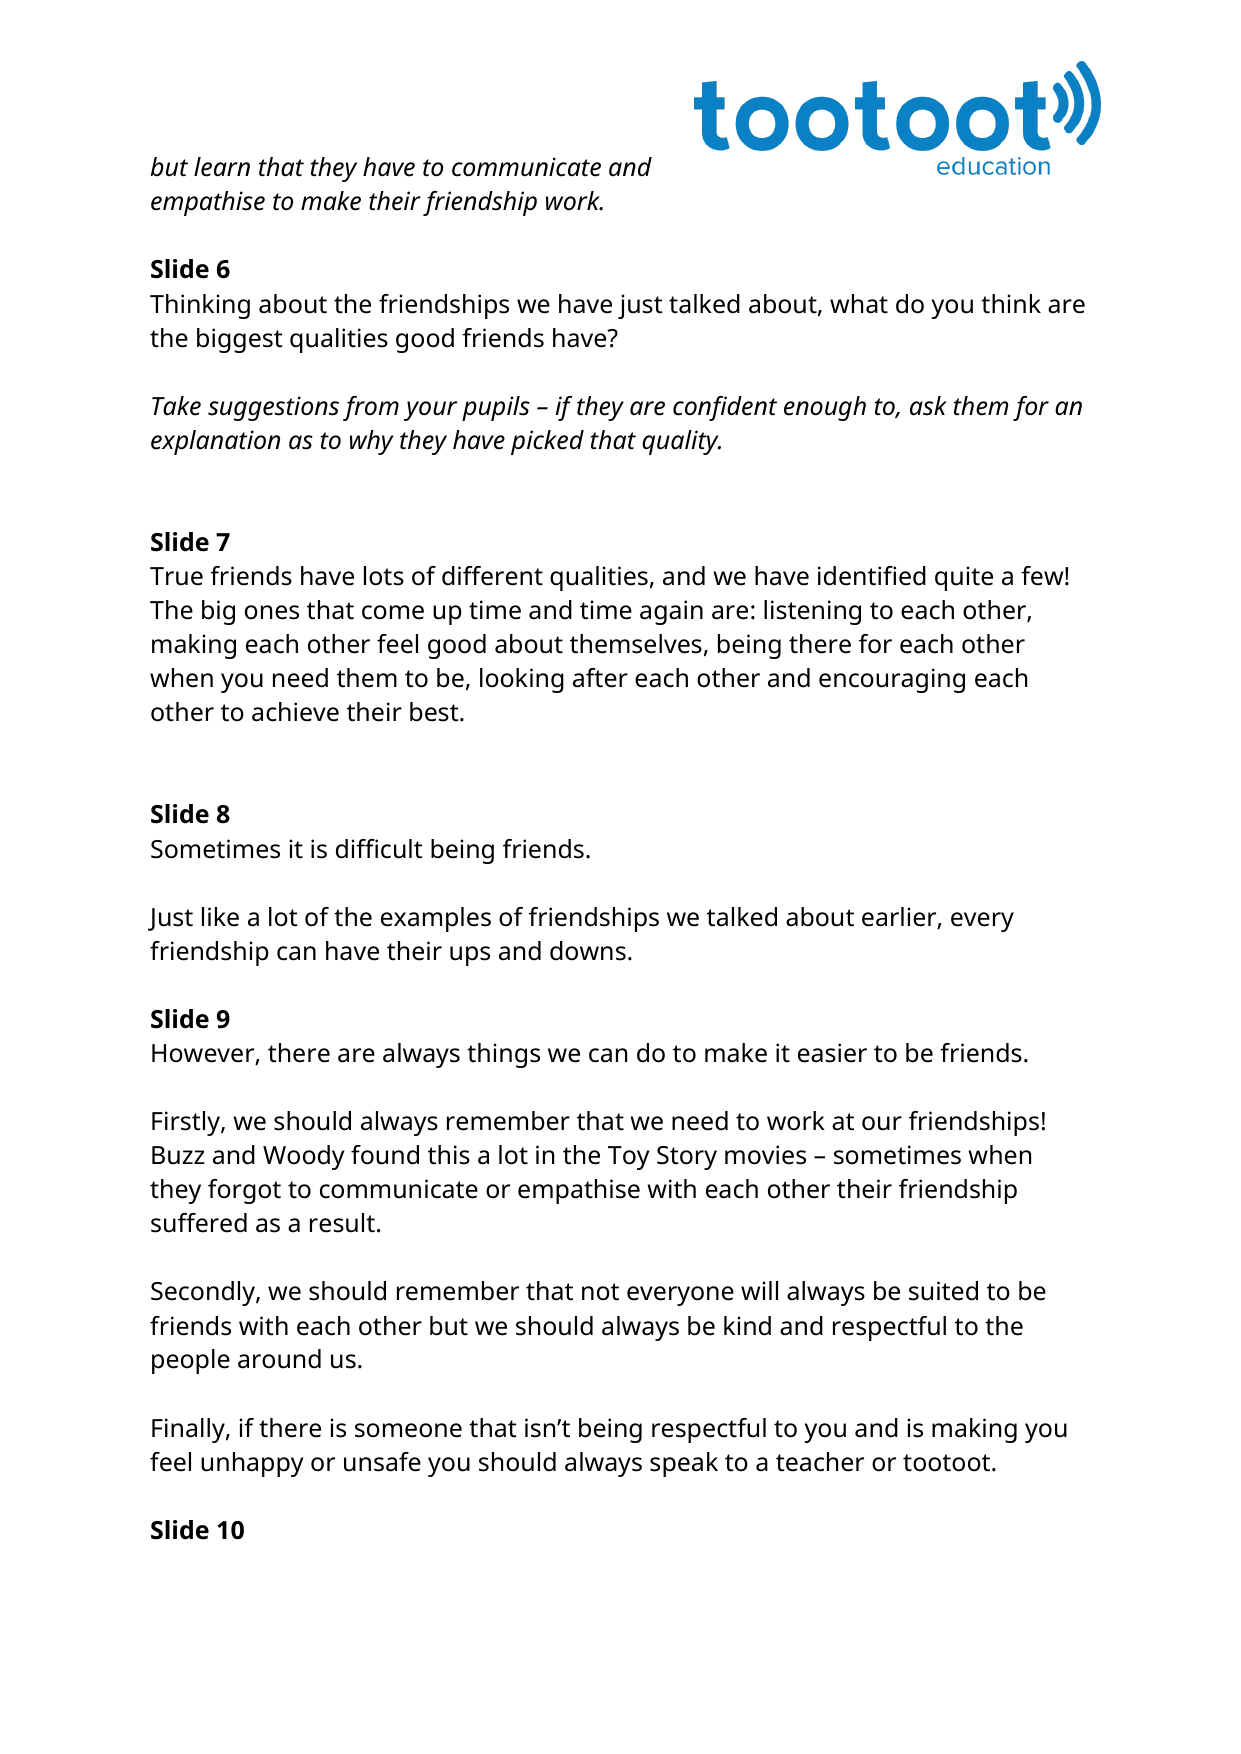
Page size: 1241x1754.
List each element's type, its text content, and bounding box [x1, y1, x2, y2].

text However, there are always things we can do to make it easier to be friends. [150, 1036, 1090, 1070]
text Slide 7 [150, 525, 1090, 559]
text Slide 9 [150, 1002, 1090, 1036]
text Slide 10 [150, 1512, 1090, 1547]
text Finally, if there is someone that isn’t being respectful to you and is making you feel unhappy or unsafe you should always speak to a teacher or tootoot. [150, 1410, 1090, 1478]
text Just like a lot of the examples of friendships we talked about earlier, every friendship can have their ups and downs. [150, 899, 1090, 967]
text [150, 150, 1090, 218]
text True friends have lots of different qualities, and we have identified quite a few! The big ones that come up time and time again are: listening to each other, making each other feel good about themselves, being there for each other when you need them to be, looking after each other and encouraging each other to achieve their best. [150, 559, 1090, 729]
text Take suggestions from your pupils – if they are confident enough to, ask them for an explanation as to why they have picked that quality. [150, 388, 1090, 457]
picture [694, 60, 1102, 179]
text Sometimes it is difficult being friends. [150, 831, 1090, 865]
text Slide 6 [150, 252, 1090, 286]
text Slide 8 [150, 797, 1090, 831]
text Firstly, we should always remember that we need to work at our friendships! Buzz and Woody found this a lot in the Toy Story movies – sometimes when they forgot to communicate or empathise with each other their friendship suffered as a result. [150, 1104, 1090, 1240]
text Secondly, we should remember that not everyone will always be suited to be friends with each other but we should always be kind and respectful to the people around us. [150, 1274, 1090, 1376]
text Thinking about the friendships we have just talked about, what do you think are the biggest qualities good friends have? [150, 286, 1090, 354]
